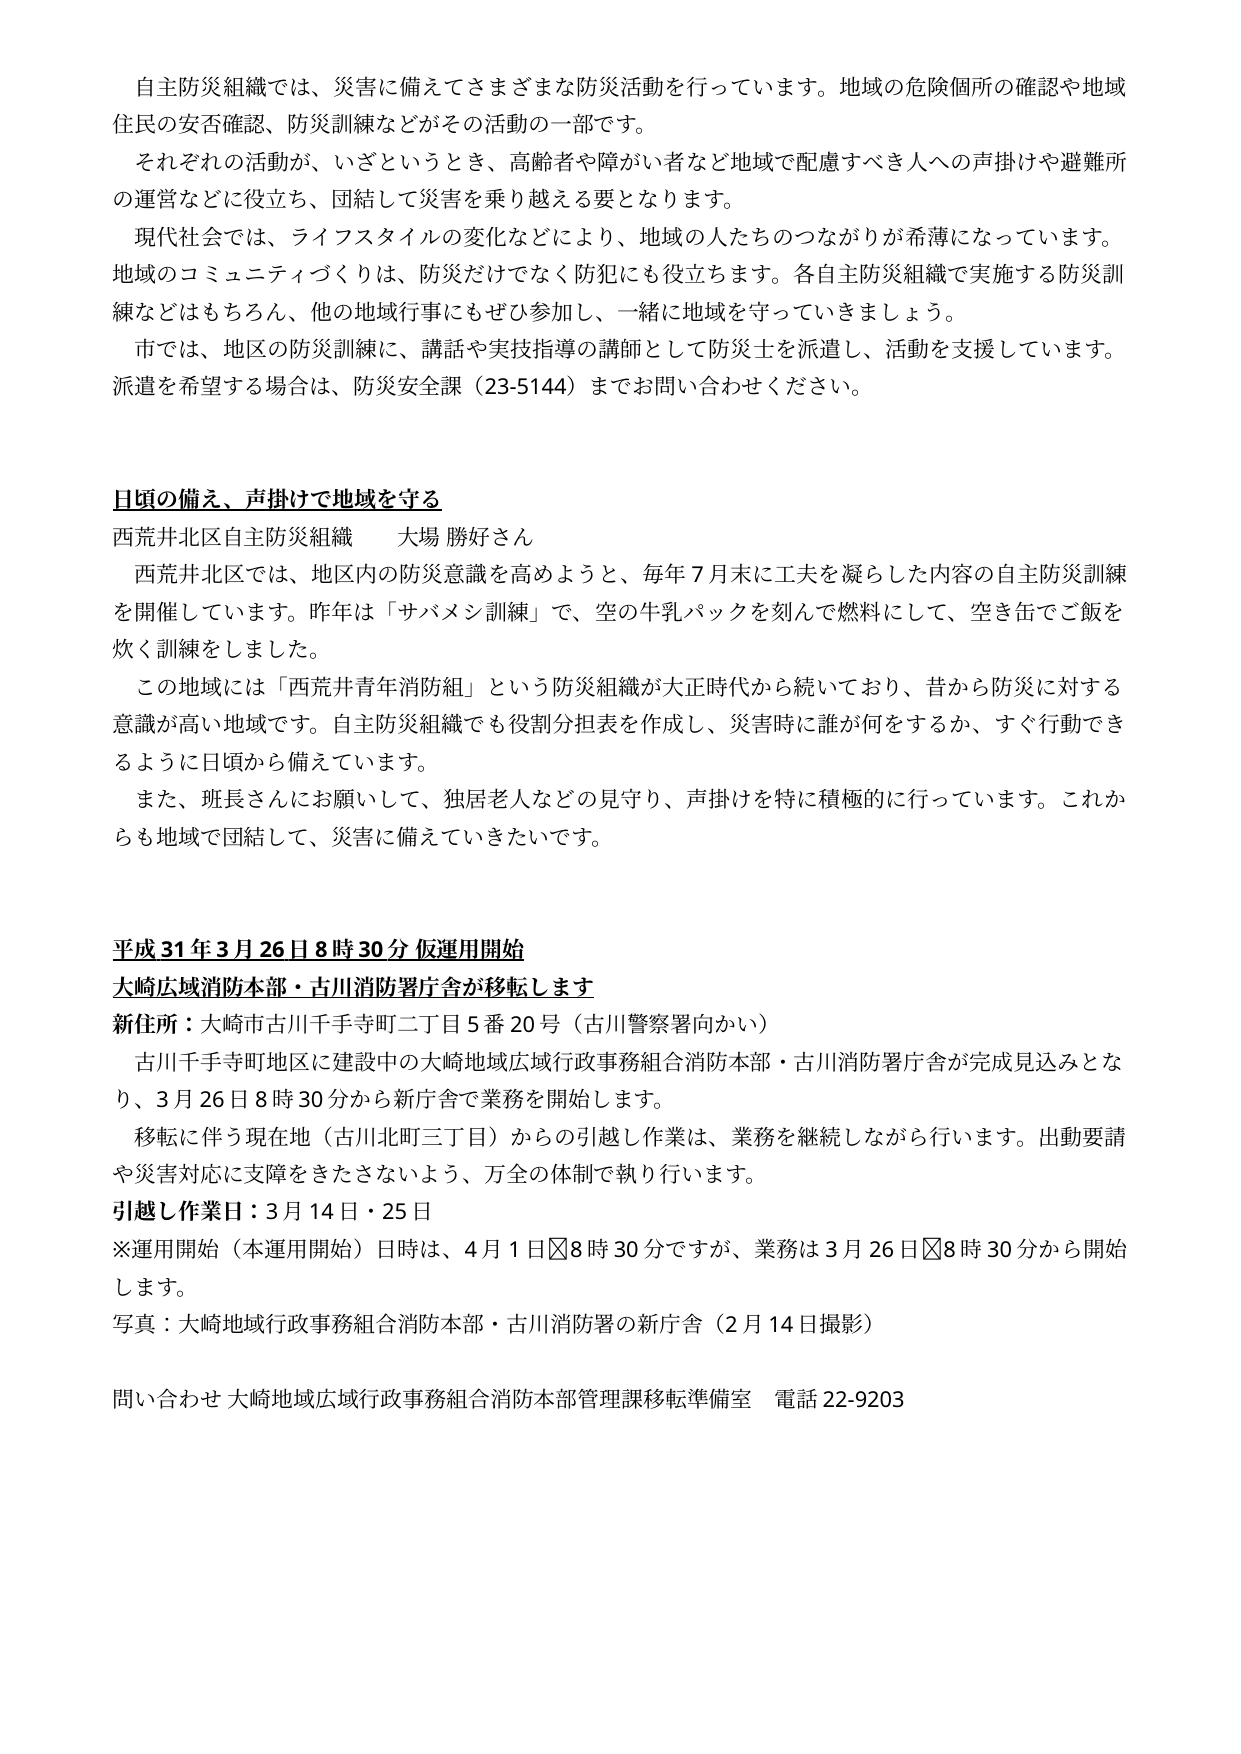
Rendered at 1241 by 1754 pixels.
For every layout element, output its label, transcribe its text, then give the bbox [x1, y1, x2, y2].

text それぞれの活動が、いざというとき、高齢者や障がい者など地域で配慮すべき人への声掛けや避難所の運営などに役立ち、団結して災害を乗り越える要となります。 [112, 142, 1128, 217]
text 自主防災組織では、災害に備えてさまざまな防災活動を行っています。地域の危険個所の確認や地域住民の安否確認、防災訓練などがその活動の一部です。 [112, 67, 1128, 142]
text 西荒井北区では、地区内の防災意識を高めようと、毎年7月末に工夫を凝らした内容の自主防災訓練を開催しています。昨年は「サバメシ訓練」で、空の牛乳パックを刻んで燃料にして、空き缶でご飯を炊く訓練をしました。 [112, 554, 1128, 667]
text この地域には「西荒井青年消防組」という防災組織が大正時代から続いており、昔から防災に対する意識が高い地域です。自主防災組織でも役割分担表を作成し、災害時に誰が何をするか、すぐ行動できるように日頃から備えています。 [112, 667, 1128, 779]
text また、班長さんにお願いして、独居老人などの見守り、声掛けを特に積極的に行っています。これからも地域で団結して、災害に備えていきたいです。 [112, 779, 1128, 854]
text 引越し作業日：3月14日・25日 [112, 1192, 1128, 1229]
text 大崎広域消防本部・古川消防署庁舎が移転します [112, 967, 1128, 1004]
text 西荒井北区自主防災組織 大場 勝好さん [112, 517, 1128, 554]
text 市では、地区の防災訓練に、講話や実技指導の講師として防災士を派遣し、活動を支援しています。派遣を希望する場合は、防災安全課（23-5144）までお問い合わせください。 [112, 329, 1128, 404]
text 古川千手寺町地区に建設中の大崎地域広域行政事務組合消防本部・古川消防署庁舎が完成見込みとなり、3月26日8時30分から新庁舎で業務を開始します。 [112, 1042, 1128, 1117]
text 新住所：大崎市古川千手寺町二丁目5番20号（古川警察署向かい） [112, 1004, 1128, 1042]
text ※運用開始（本運用開始）日時は、4月1日8時30分ですが、業務は3月26日8時30分から開始します。 [112, 1229, 1128, 1304]
text 移転に伴う現在地（古川北町三丁目）からの引越し作業は、業務を継続しながら行います。出動要請や災害対応に支障をきたさないよう、万全の体制で執り行います。 [112, 1117, 1128, 1192]
text 現代社会では、ライフスタイルの変化などにより、地域の人たちのつながりが希薄になっています。地域のコミュニティづくりは、防災だけでなく防犯にも役立ちます。各自主防災組織で実施する防災訓練などはもちろん、他の地域行事にもぜひ参加し、一緒に地域を守っていきましょう。 [112, 217, 1128, 329]
text 写真：大崎地域行政事務組合消防本部・古川消防署の新庁舎（2月14日撮影） [112, 1304, 1128, 1342]
text 問い合わせ 大崎地域広域行政事務組合消防本部管理課移転準備室 電話22-9203 [112, 1379, 1128, 1417]
text 日頃の備え、声掛けで地域を守る [112, 479, 1128, 517]
text 平成31年3月26日8時30分 仮運用開始 [112, 929, 1128, 967]
